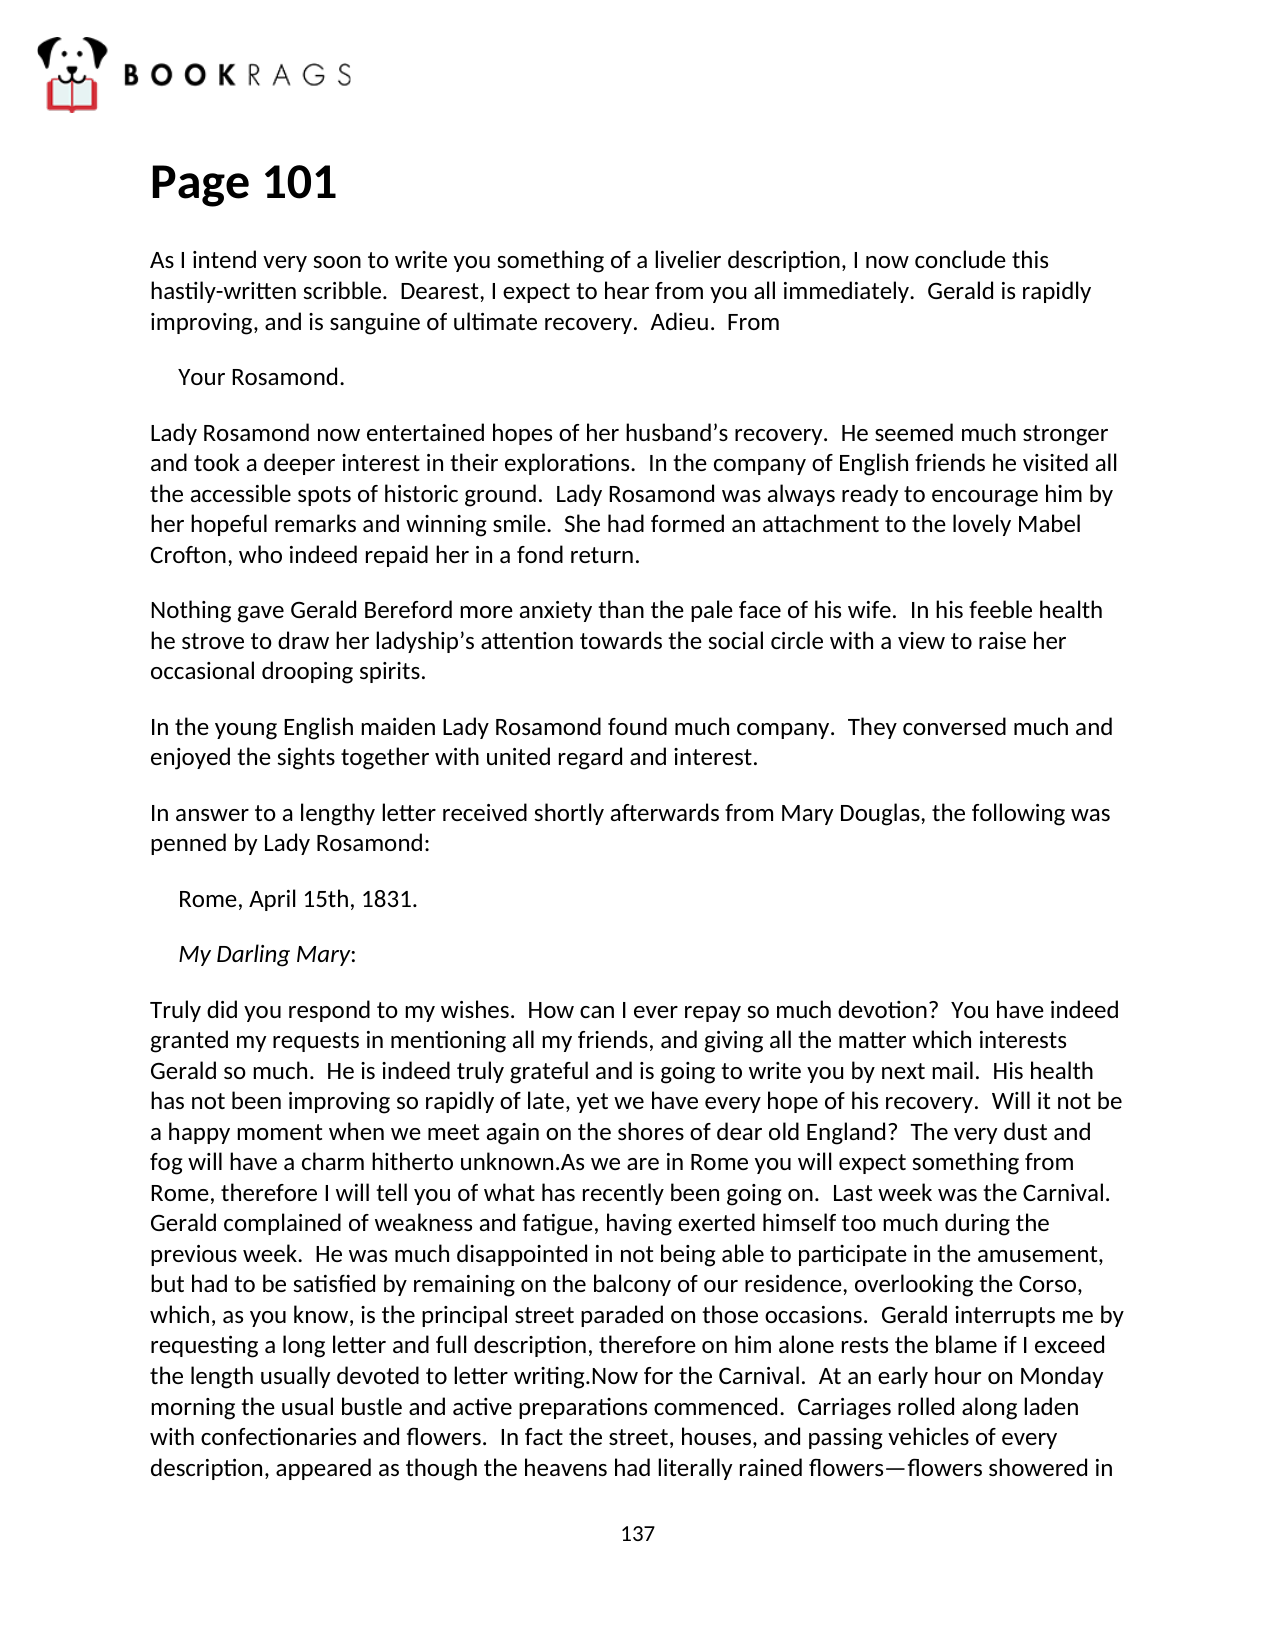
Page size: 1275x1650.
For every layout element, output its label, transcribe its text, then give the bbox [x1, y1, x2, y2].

text Rome, April 15th, 1831. [150, 883, 1125, 913]
text As I intend very soon to write you something of a livelier description, I now conclude this hastily-written scribble. Dearest, I expect to hear from you all immediately. Gerald is rapidly improving, and is sanguine of ultimate recovery. Adieu. From [150, 244, 1125, 336]
text Lady Rosamond now entertained hopes of her husband’s recovery. He seemed much stronger and took a deeper interest in their explorations. In the company of English friends he visited all the accessible spots of historic ground. Lady Rosamond was always ready to encourage him by her hopeful remarks and winning smile. She had formed an attachment to the lovely Mabel Crofton, who indeed repaid her in a fond return. [150, 417, 1125, 569]
text Nothing gave Gerald Bereford more anxiety than the pale face of his wife. In his feeble health he strove to draw her ladyship’s attention towards the social circle with a view to raise her occasional drooping spirits. [150, 594, 1125, 686]
text Page 101 [150, 150, 1125, 211]
picture [37, 37, 351, 113]
text In the young English maiden Lady Rosamond found much company. They conversed much and enjoyed the sights together with united regard and interest. [150, 711, 1125, 772]
text Your Rosamond. [150, 361, 1125, 392]
text In answer to a lengthy letter received shortly afterwards from Mary Douglas, the following was penned by Lady Rosamond: [150, 797, 1125, 858]
text My Darling Mary: [150, 938, 1125, 969]
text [150, 994, 1125, 1482]
